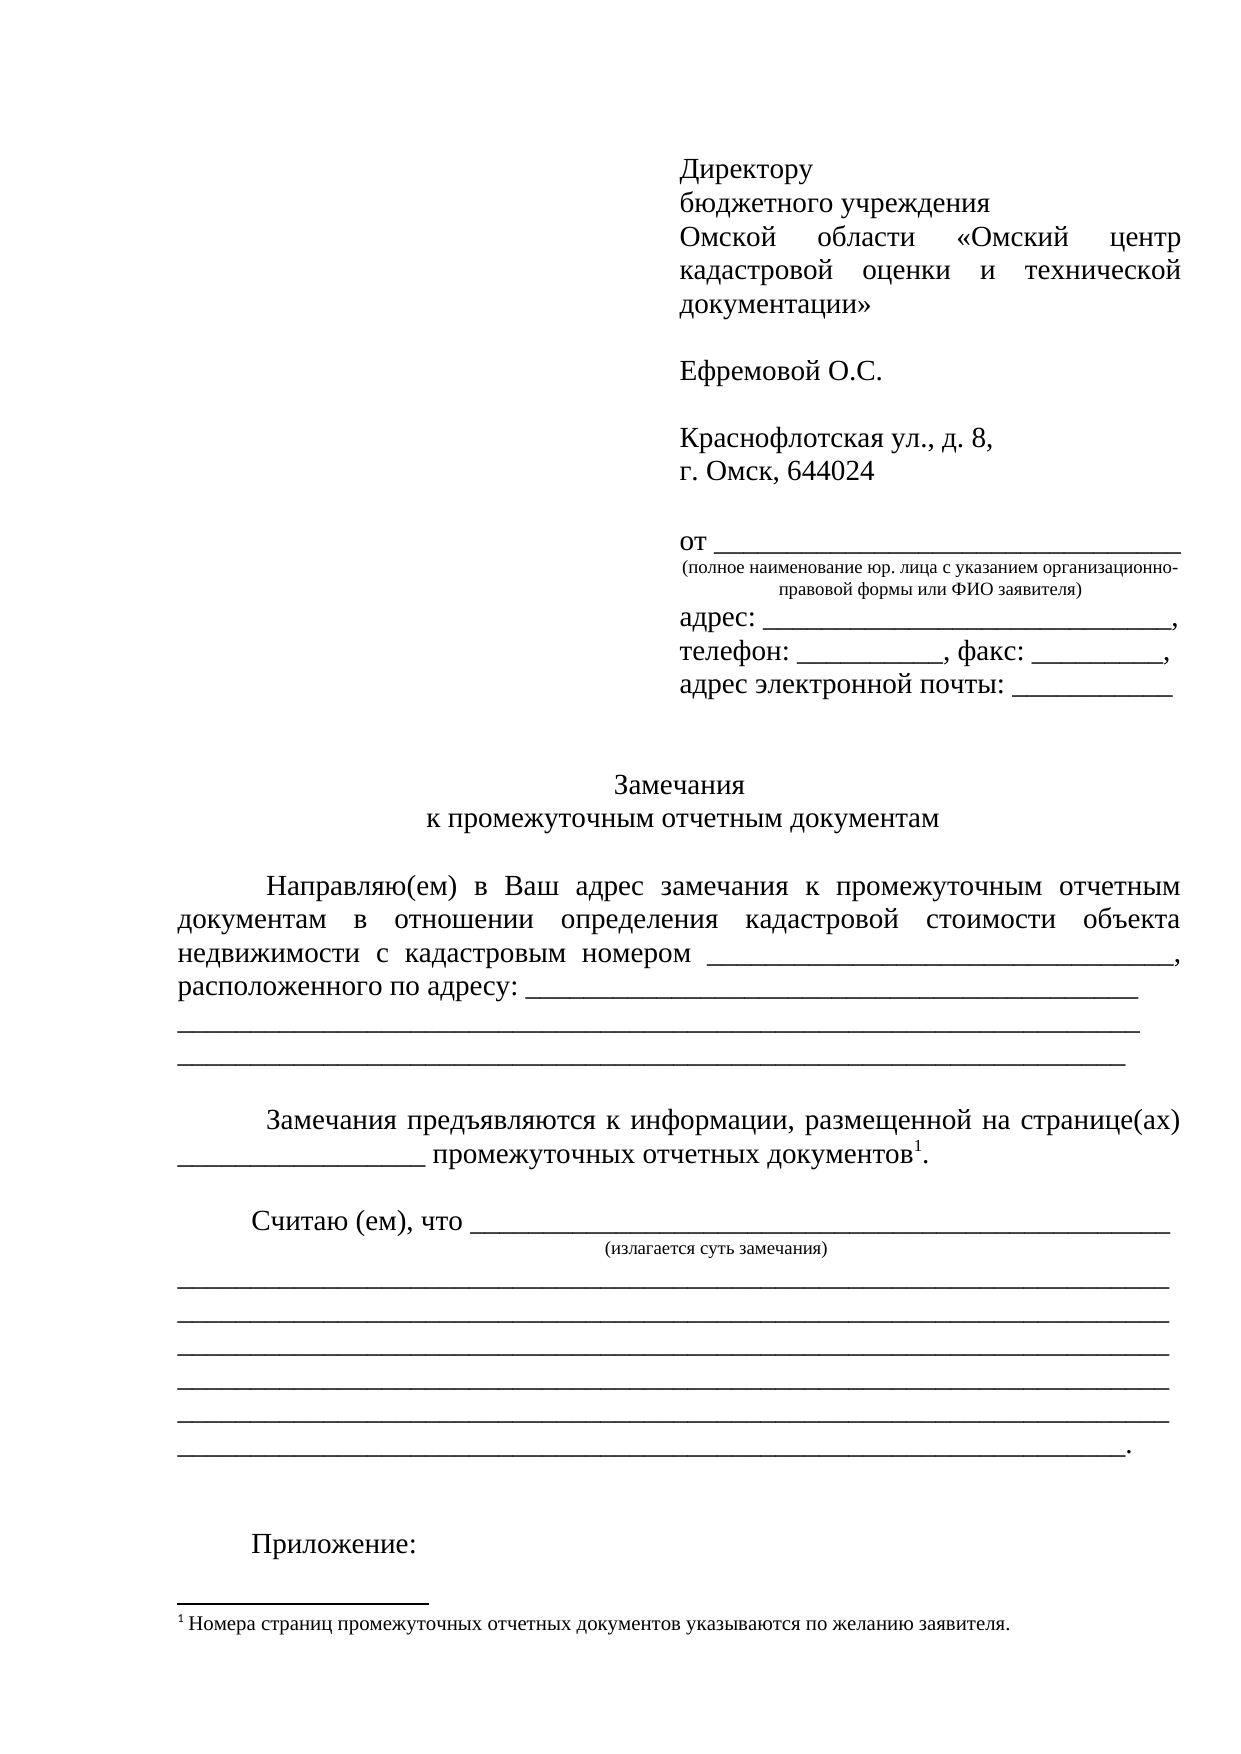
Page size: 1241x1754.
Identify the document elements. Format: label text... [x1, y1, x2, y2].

text Направляю(ем) в Ваш адрес замечания к промежуточным отчетным документам в отношении определения кадастровой стоимости объекта недвижимости с кадастровым номером ________________________________, расположенного по адресу: __________________________________________ [177, 868, 1181, 1002]
text от ________________________________ [679, 523, 1181, 556]
text бюджетного учреждения [679, 185, 1181, 219]
text адрес электронной почты: ___________ [679, 666, 1181, 700]
text _________________________________________________________________________________________________________________________________________________________________________________________________________________________________________________________________________________________________________________________________________________. [177, 1292, 1181, 1459]
text г. Омск, 644024 [679, 453, 1181, 487]
text адрес: ____________________________, [679, 599, 1181, 633]
text _________________________________________________________________ [177, 1035, 1181, 1069]
text к промежуточным отчетным документам [177, 801, 1181, 834]
text __________________________________________________________________ [177, 1002, 1181, 1035]
text Директору [679, 152, 1181, 185]
text Замечания [177, 767, 1181, 801]
text Замечания предъявляются к информации, размещенной на странице(ах) _________________ промежуточных отчетных документов. [177, 1102, 1181, 1169]
text Считаю (ем), что ________________________________________________ [177, 1203, 1181, 1237]
text ____________________________________________________________________ [177, 1258, 1181, 1292]
text Краснофлотская ул., д. 8, [679, 420, 1181, 453]
text (полное наименование юр. лица с указанием организационно-правовой формы или ФИО заявителя) [679, 556, 1181, 599]
text телефон: __________, факс: _________, [679, 633, 1181, 666]
text Омской области «Омский центр кадастровой оценки и технической документации» [679, 219, 1181, 319]
text Ефремовой О.С. [679, 353, 1181, 386]
text (излагается суть замечания) [177, 1237, 1181, 1258]
text Приложение: [177, 1527, 1181, 1560]
